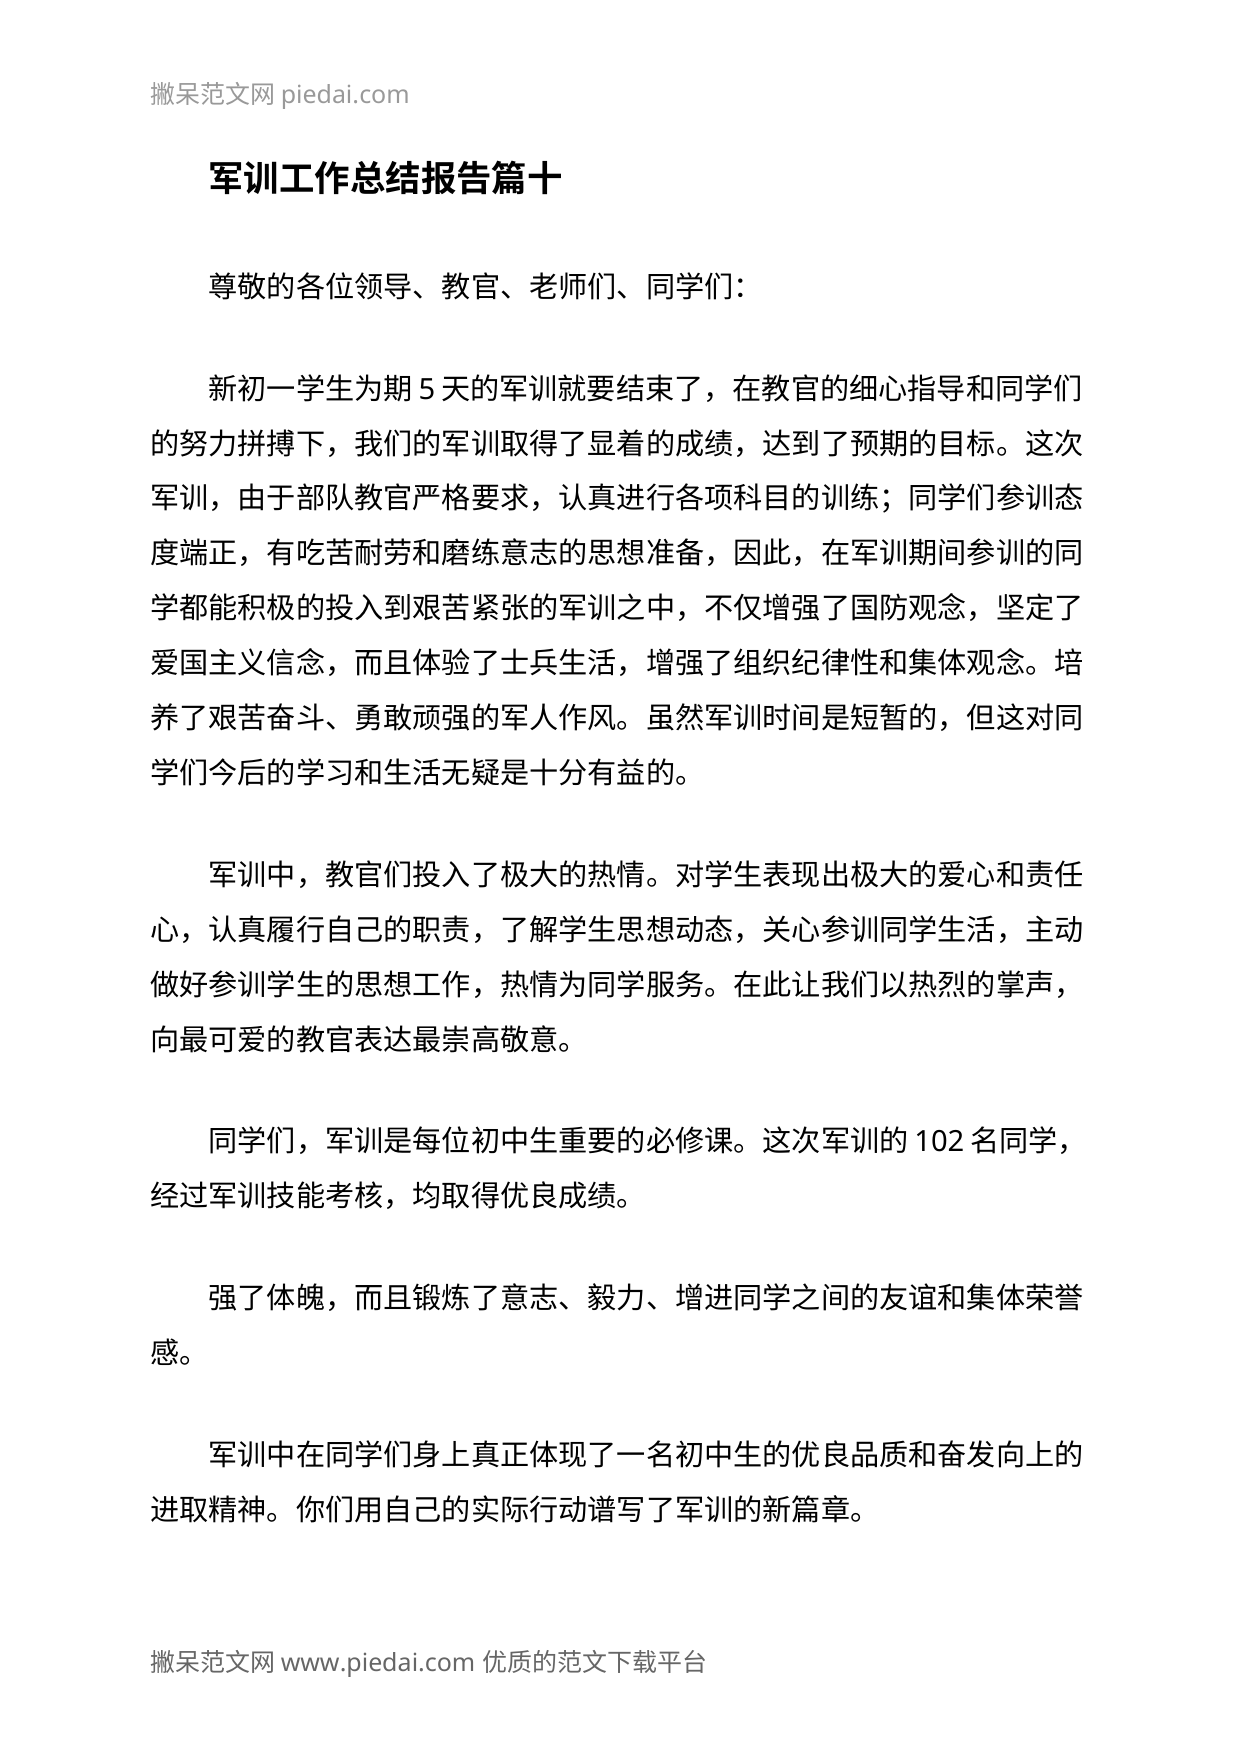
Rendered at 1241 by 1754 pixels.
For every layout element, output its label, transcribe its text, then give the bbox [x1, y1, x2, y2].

text 军训工作总结报告篇十 [150, 150, 1090, 201]
text 军训中，教官们投入了极大的热情。对学生表现出极大的爱心和责任心，认真履行自己的职责，了解学生思想动态，关心参训同学生活，主动做好参训学生的思想工作，热情为同学服务。在此让我们以热烈的掌声，向最可爱的教官表达最崇高敬意。 [150, 851, 1090, 1058]
text 军训中在同学们身上真正体现了一名初中生的优良品质和奋发向上的进取精神。你们用自己的实际行动谱写了军训的新篇章。 [150, 1431, 1090, 1528]
text 同学们，军训是每位初中生重要的必修课。这次军训的102名同学，经过军训技能考核，均取得优良成绩。 [150, 1118, 1090, 1215]
text 尊敬的各位领导、教官、老师们、同学们： [150, 263, 1090, 306]
text 新初一学生为期5天的军训就要结束了，在教官的细心指导和同学们的努力拼搏下，我们的军训取得了显着的成绩，达到了预期的目标。这次军训，由于部队教官严格要求，认真进行各项科目的训练；同学们参训态度端正，有吃苦耐劳和磨练意志的思想准备，因此，在军训期间参训的同学都能积极的投入到艰苦紧张的军训之中，不仅增强了国防观念，坚定了爱国主义信念，而且体验了士兵生活，增强了组织纪律性和集体观念。培养了艰苦奋斗、勇敢顽强的军人作风。虽然军训时间是短暂的，但这对同学们今后的学习和生活无疑是十分有益的。 [150, 365, 1090, 792]
text 强了体魄，而且锻炼了意志、毅力、增进同学之间的友谊和集体荣誉感。 [150, 1274, 1090, 1372]
